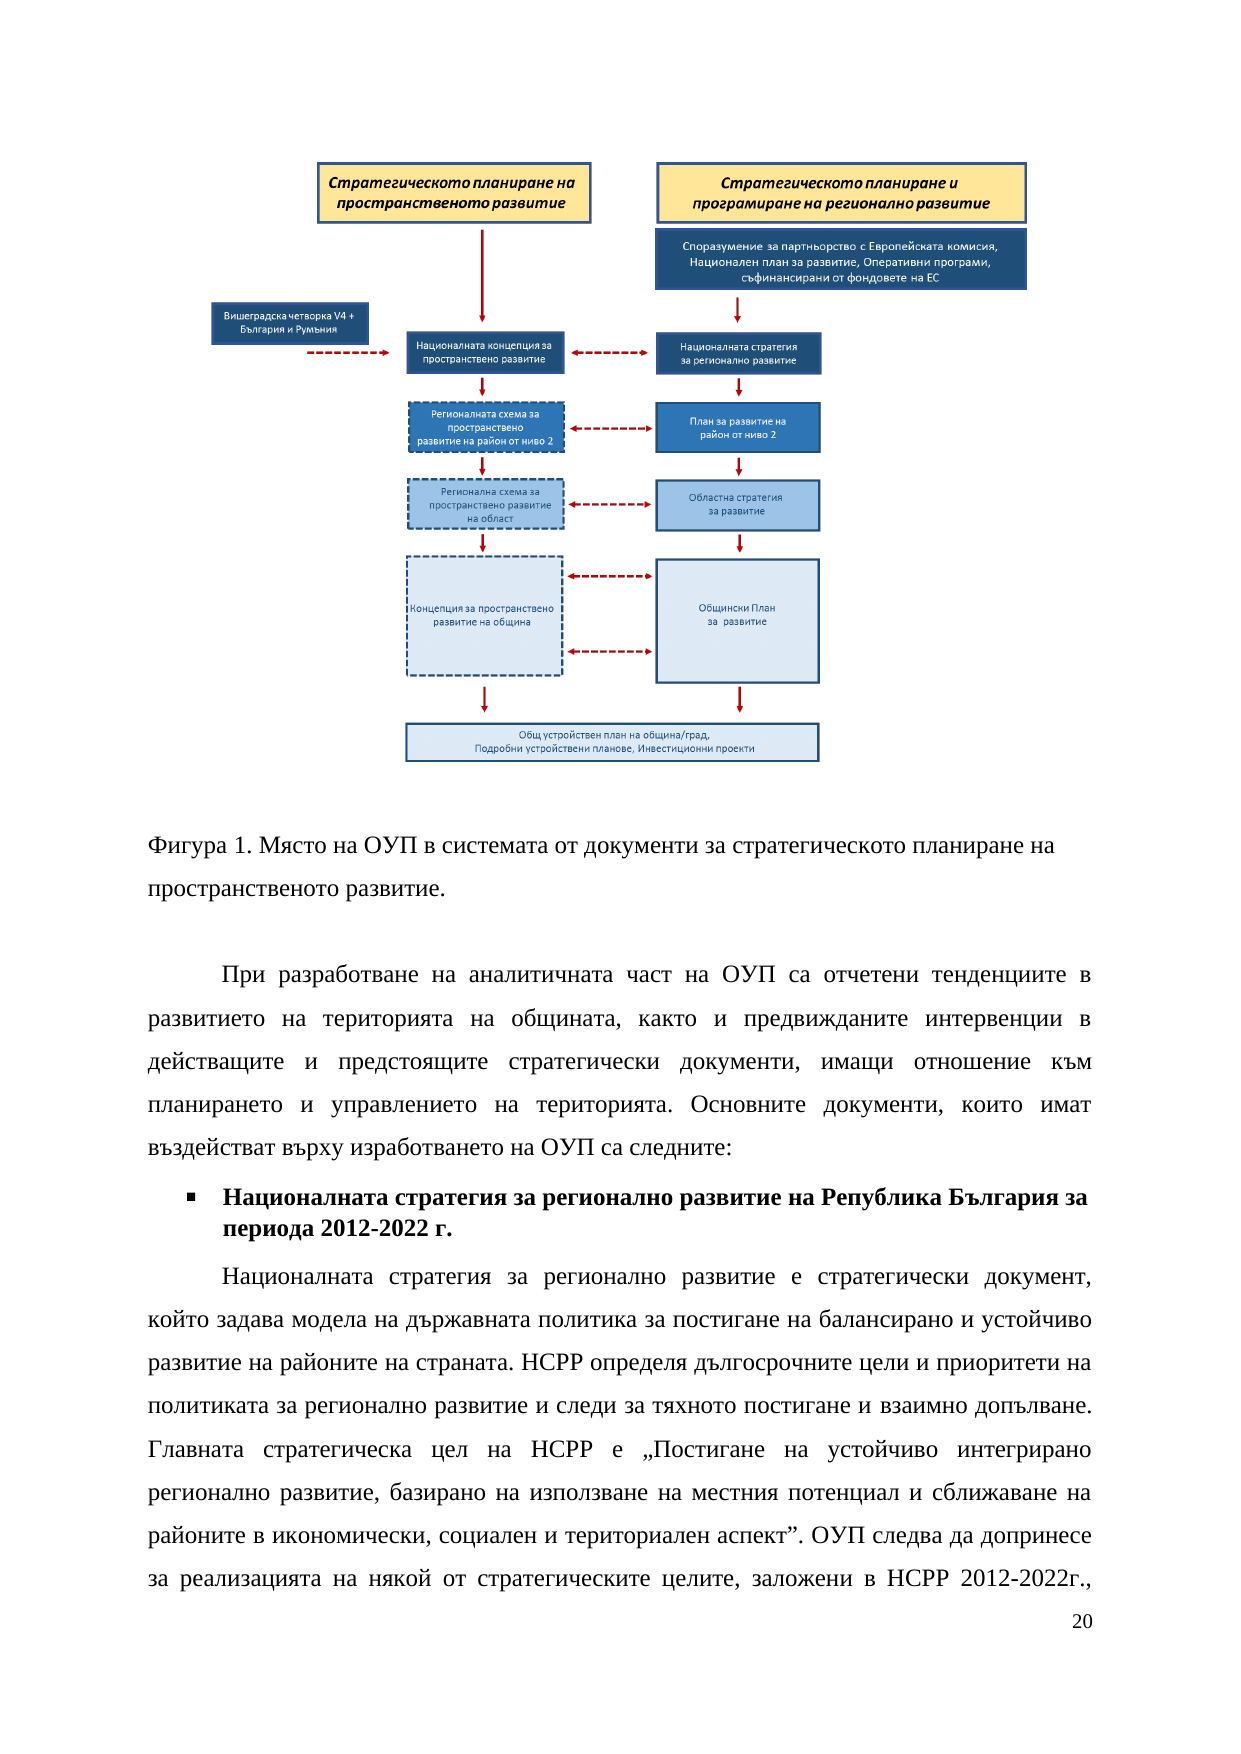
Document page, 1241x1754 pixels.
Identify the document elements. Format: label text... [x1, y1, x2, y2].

list Националната стратегия за регионално развитие на Република България за периода 2012-2022 г. [185, 1182, 1093, 1242]
text Фигура 1. Място на ОУП в системата от документи за стратегическото планиране на пространственото развитие. [148, 830, 1093, 902]
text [148, 1261, 1093, 1592]
picture [210, 162, 1030, 762]
text При разработване на аналитичната част на ОУП са отчетени тенденциите в развитието на територията на общината, както и предвижданите интервенции в действащите и предстоящите стратегически документи, имащи отношение към планирането и управлението на територията. Основните документи, които имат въздействат върху изработването на ОУП са следните: [148, 959, 1093, 1161]
